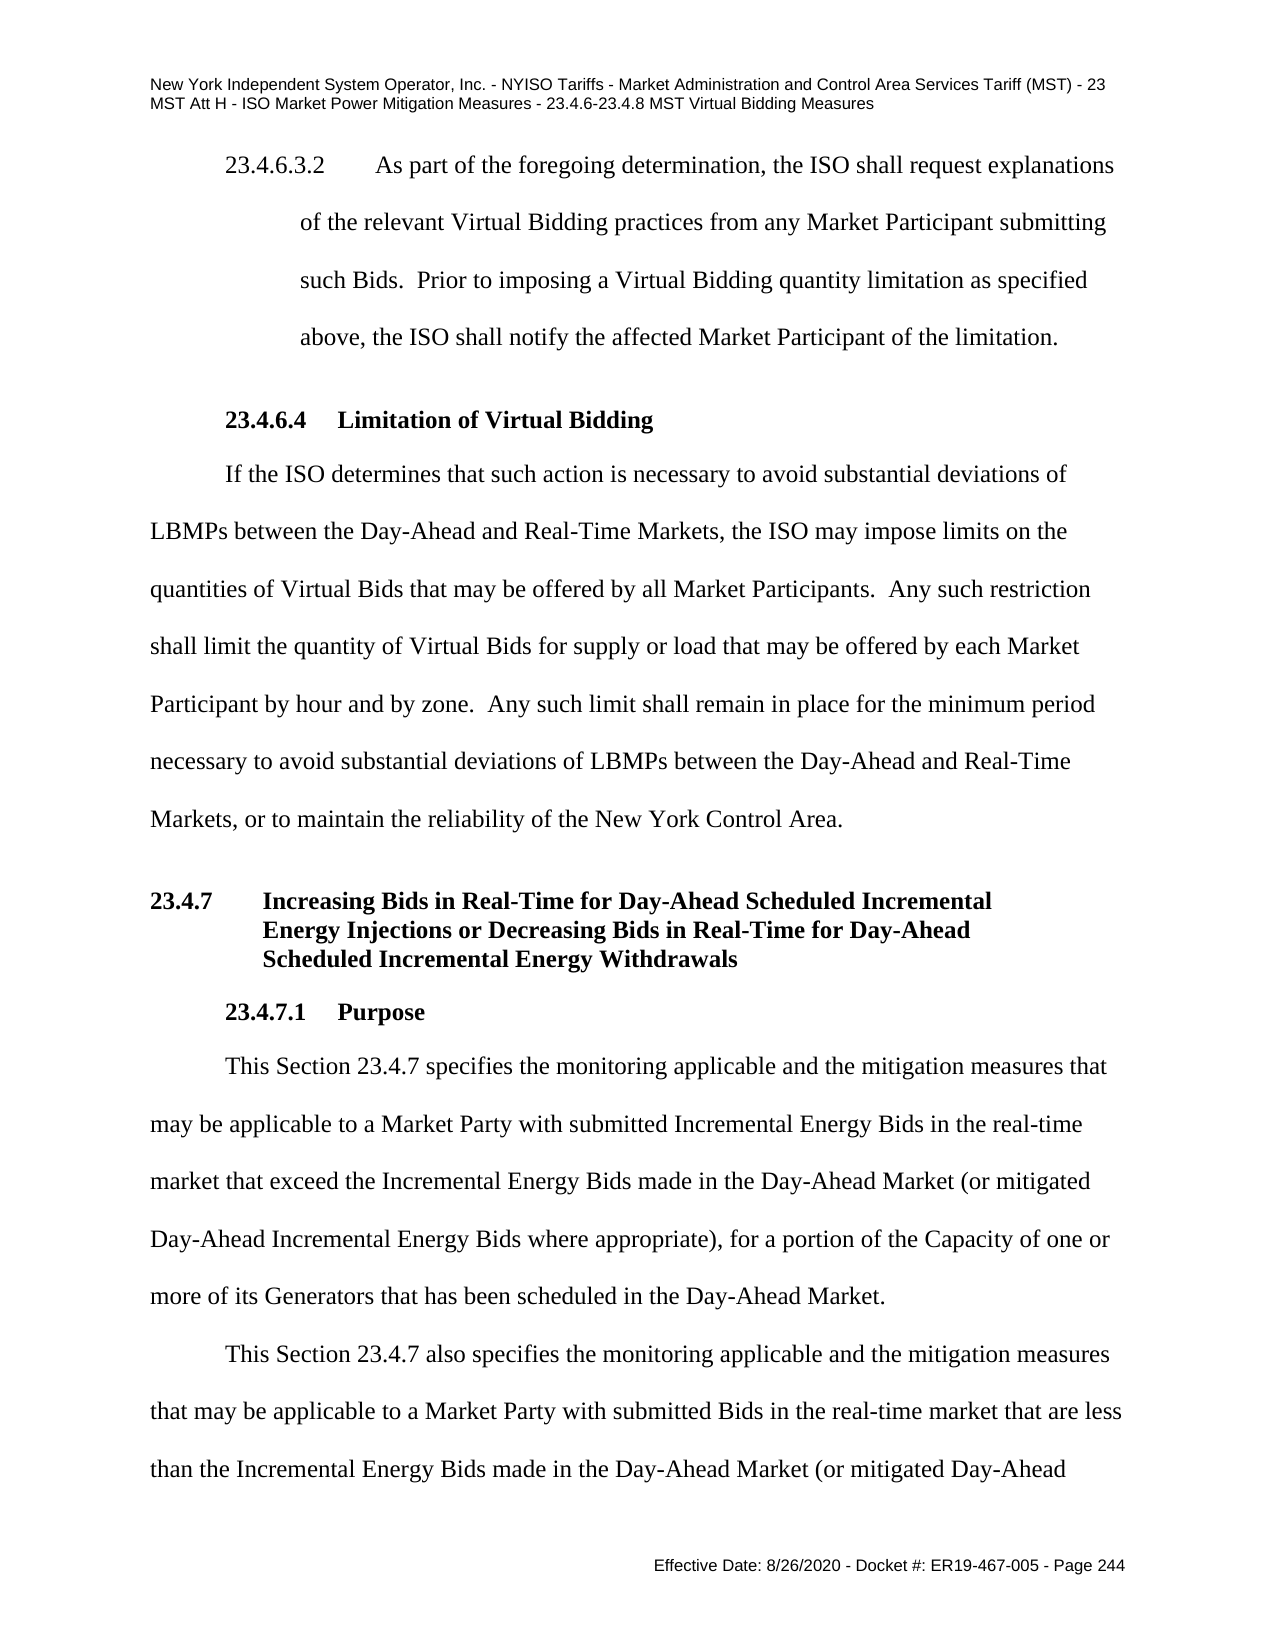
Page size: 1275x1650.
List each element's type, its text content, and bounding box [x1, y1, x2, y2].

subtitle 23.4.7 Increasing Bids in Real-Time for Day-Ahead Scheduled Incremental Energy Injections or Decreasing Bids in Real-Time for Day-Ahead Scheduled Incremental Energy Withdrawals [150, 886, 1059, 972]
text This Section 23.4.7 specifies the monitoring applicable and the mitigation measures that may be applicable to a Market Party with submitted Incremental Energy Bids in the real-time market that exceed the Incremental Energy Bids made in the Day-Ahead Market (or mitigated Day-Ahead Incremental Energy Bids where appropriate), for a portion of the Capacity of one or more of its Generators that has been scheduled in the Day-Ahead Market. [150, 1051, 1125, 1310]
text If the ISO determines that such action is necessary to avoid substantial deviations of LBMPs between the Day-Ahead and Real-Time Markets, the ISO may impose limits on the quantities of Virtual Bids that may be offered by all Market Participants. Any such restriction shall limit the quantity of Virtual Bids for supply or load that may be offered by each Market Participant by hour and by zone. Any such limit shall remain in place for the minimum period necessary to avoid substantial deviations of LBMPs between the Day-Ahead and Real-Time Markets, or to maintain the reliability of the New York Control Area. [150, 459, 1125, 832]
subtitle 23.4.7.1 Purpose [225, 997, 1125, 1026]
subtitle 23.4.6.4 Limitation of Virtual Bidding [225, 405, 1125, 434]
text 23.4.6.3.2 As part of the foregoing determination, the ISO shall request explanations of the relevant Virtual Bidding practices from any Market Participant submitting such Bids. Prior to imposing a Virtual Bidding quantity limitation as specified above, the ISO shall notify the affected Market Participant of the limitation. [225, 150, 1125, 351]
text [150, 1339, 1125, 1482]
